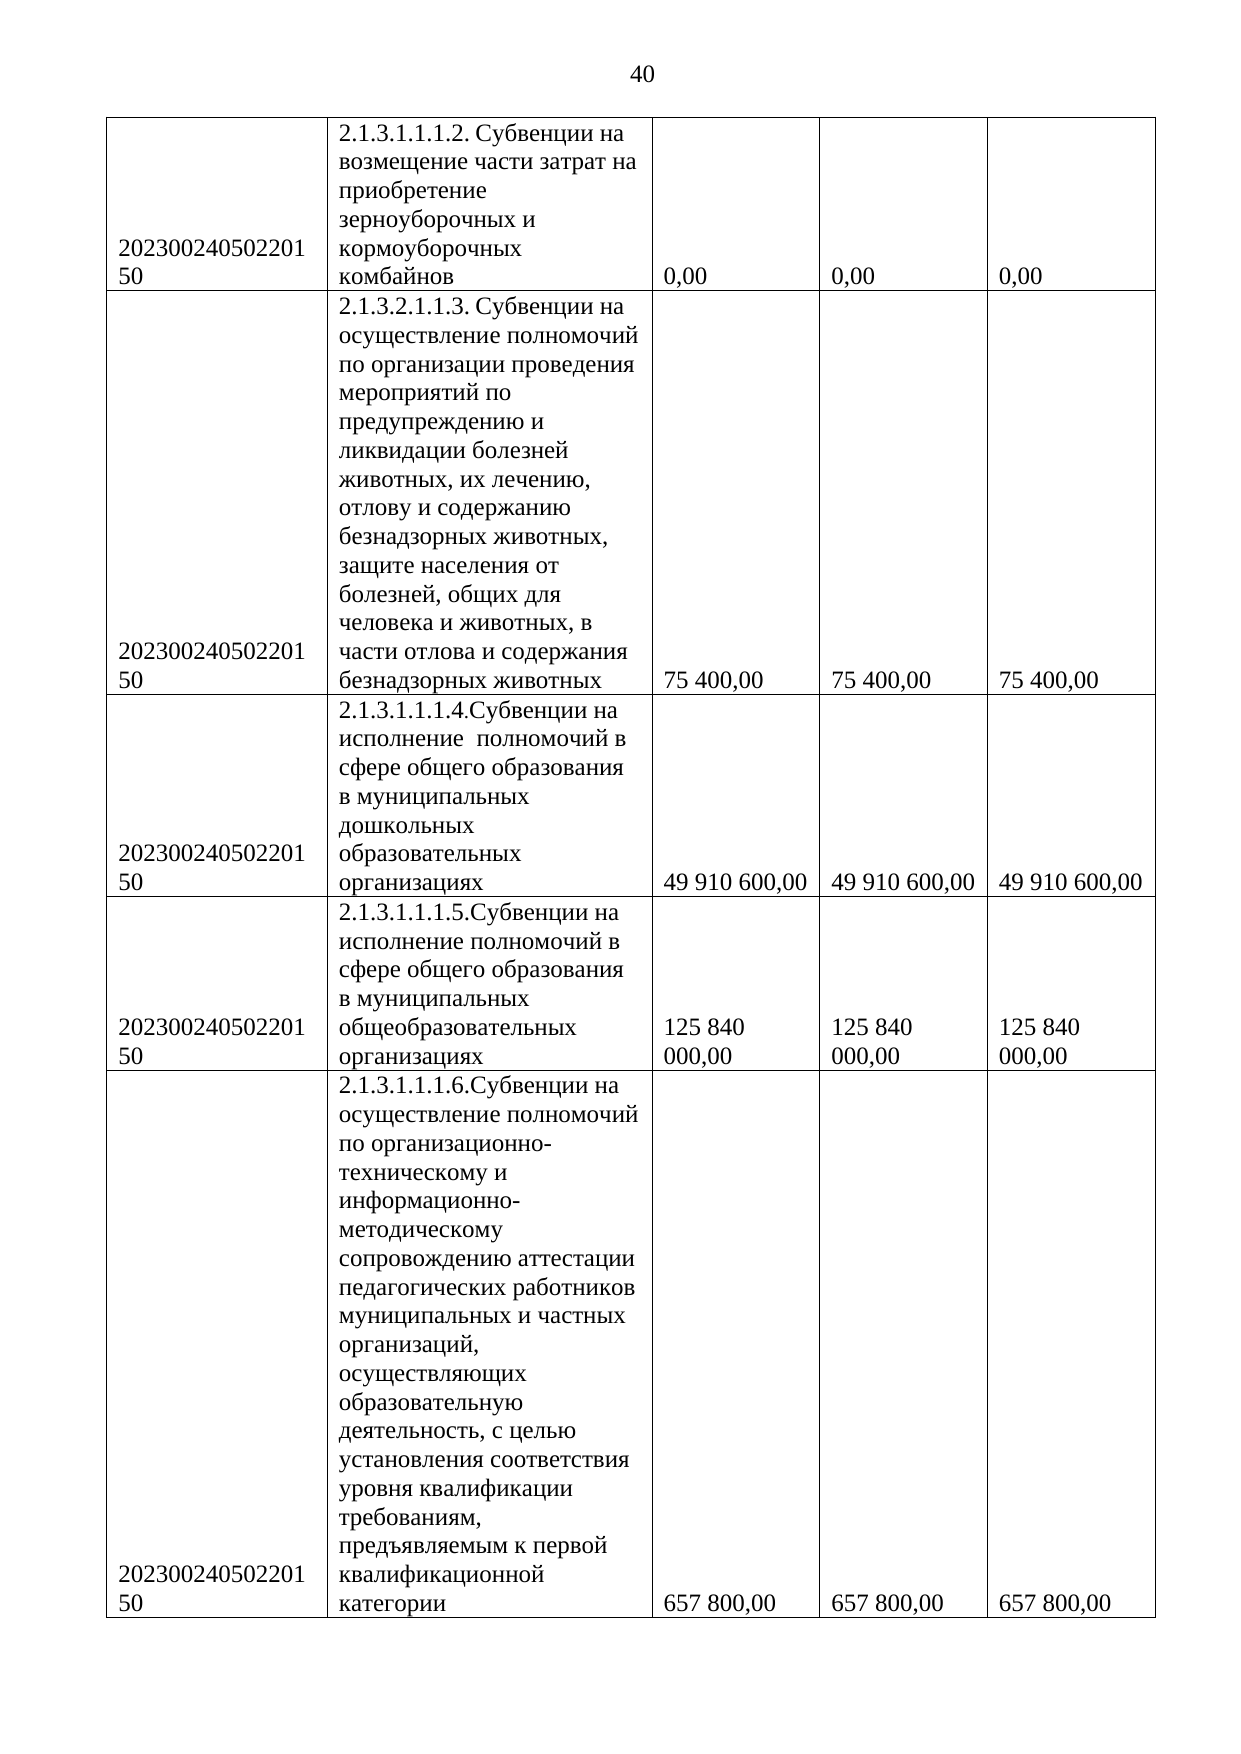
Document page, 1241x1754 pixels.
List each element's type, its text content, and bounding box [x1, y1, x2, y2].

table_cell 20230024050220150 [107, 118, 327, 290]
table_cell 49 910 600,00 [820, 695, 987, 896]
table_cell 0,00 [820, 118, 987, 290]
table_cell 2.1.3.1.1.1.4.Субвенции на исполнение полномочий в сфере общего образования в муниципальных дошкольных образовательных организациях [328, 695, 652, 896]
table_cell 20230024050220150 [107, 695, 327, 896]
table_cell 125 840 000,00 [820, 897, 987, 1069]
table_cell 20230024050220150 [107, 1071, 327, 1617]
table_cell 20230024050220150 [107, 291, 327, 694]
table_cell 0,00 [653, 118, 819, 290]
table_cell 657 800,00 [988, 1071, 1155, 1617]
table_cell 0,00 [988, 118, 1155, 290]
table_cell 657 800,00 [820, 1071, 987, 1617]
table_cell 75 400,00 [820, 291, 987, 694]
table_cell 75 400,00 [653, 291, 819, 694]
table_cell 49 910 600,00 [653, 695, 819, 896]
table_cell 657 800,00 [653, 1071, 819, 1617]
table_cell 20230024050220150 [107, 897, 327, 1069]
table_cell 2.1.3.2.1.1.3. Субвенции на осуществление полномочий по организации проведения мероприятий по предупреждению и ликвидации болезней животных, их лечению, отлову и содержанию безнадзорных животных, защите населения от болезней, общих для человека и животных, в части отлова и содержания безнадзорных животных [328, 291, 652, 694]
table_cell 2.1.3.1.1.1.5.Субвенции на исполнение полномочий в сфере общего образования в муниципальных общеобразовательных организациях [328, 897, 652, 1069]
table_cell 49 910 600,00 [988, 695, 1155, 896]
table_cell 125 840 000,00 [988, 897, 1155, 1069]
table_cell 2.1.3.1.1.1.6.Субвенции на осуществление полномочий по организационно-техническому и информационно-методическому сопровождению аттестации педагогических работников муниципальных и частных организаций, осуществляющих образовательную деятельность, с целью установления соответствия уровня квалификации требованиям, предъявляемым к первой квалификационной категории [328, 1071, 652, 1617]
table_cell 75 400,00 [988, 291, 1155, 694]
table_cell 125 840 000,00 [653, 897, 819, 1069]
table_cell 2.1.3.1.1.1.2. Субвенции на возмещение части затрат на приобретение зерноуборочных и кормоуборочных комбайнов [328, 118, 652, 290]
